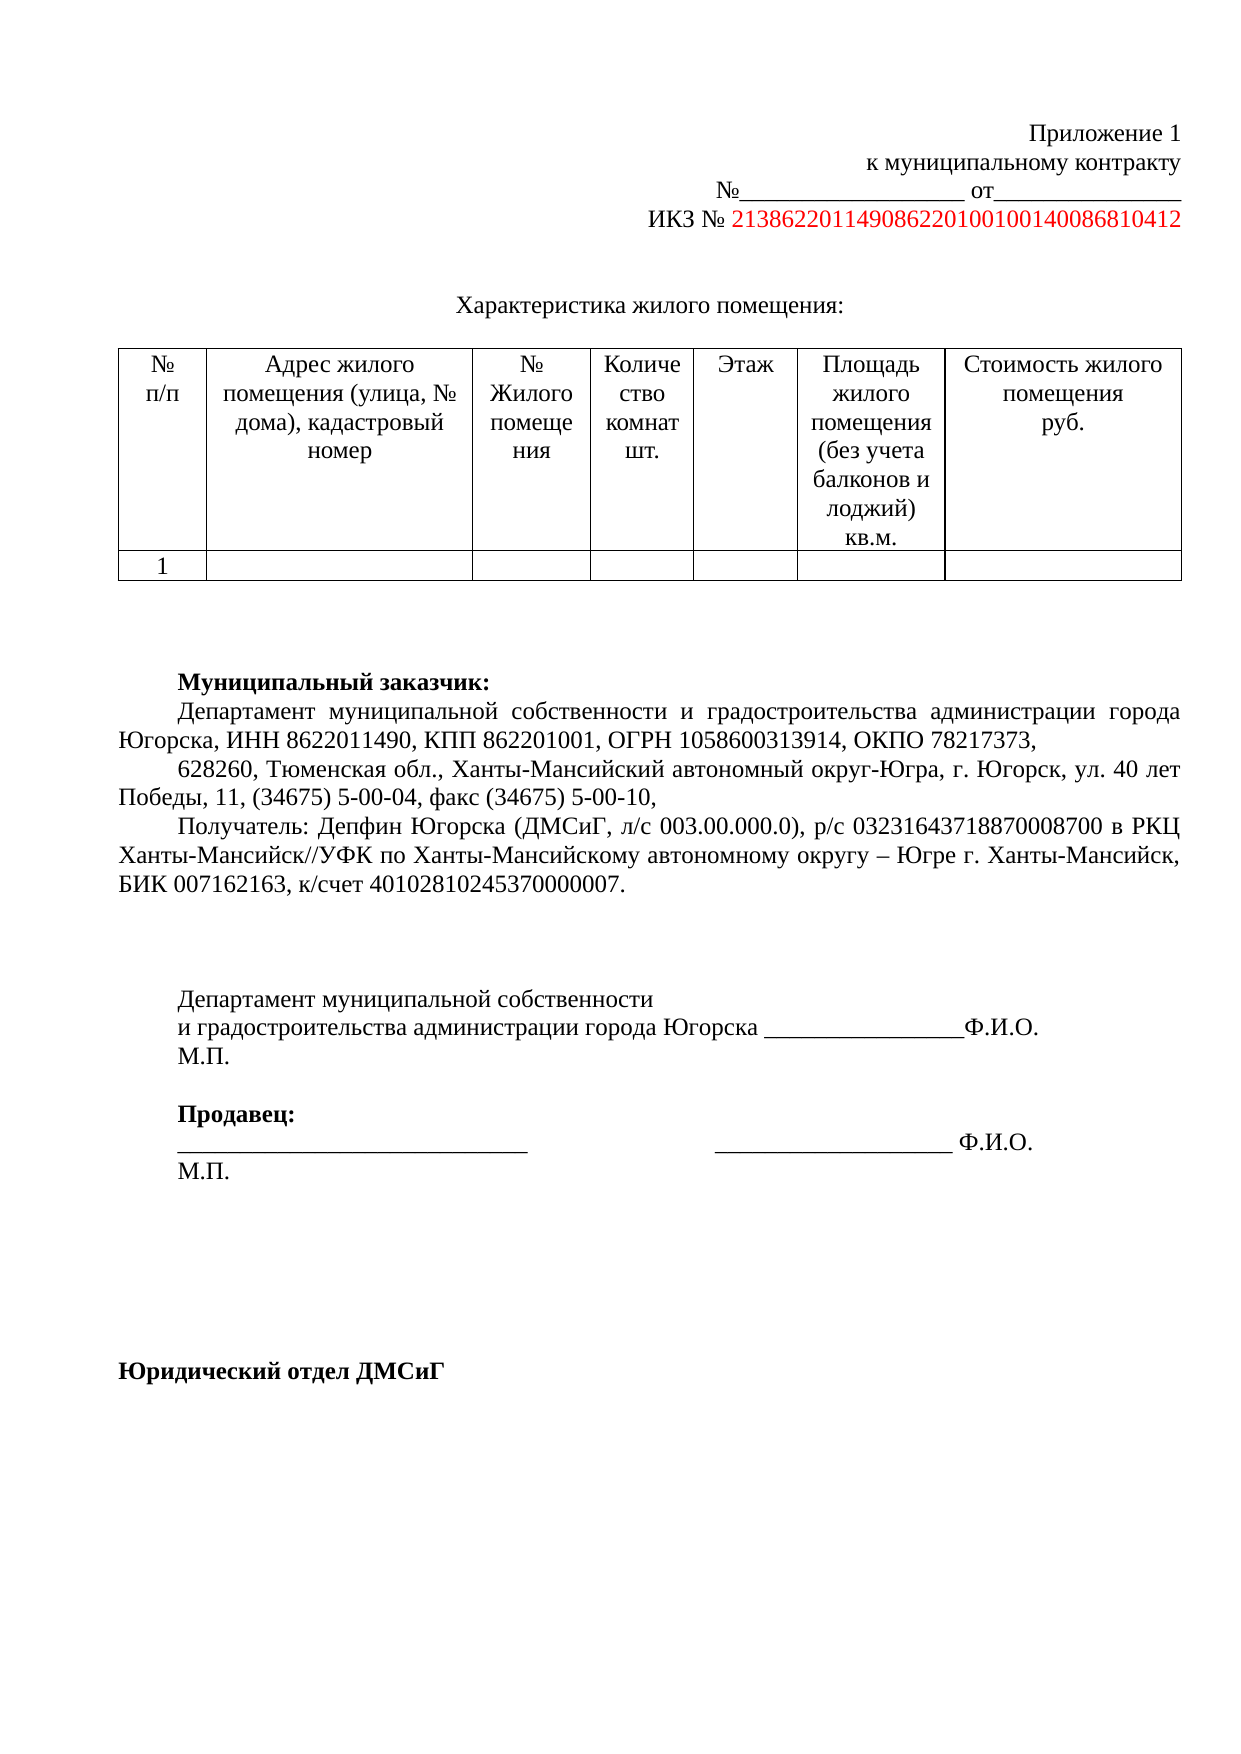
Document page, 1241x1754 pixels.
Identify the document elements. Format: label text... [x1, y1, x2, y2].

table_cell [473, 551, 590, 580]
text Получатель: Депфин Югорска (ДМСиГ, л/с 003.00.000.0), р/с 03231643718870008700 в РКЦ Ханты-Мансийск//УФК по Ханты-Мансийскому автономному округу – Югре г. Ханты-Мансийск, БИК 007162163, к/счет 40102810245370000007. [118, 811, 1181, 897]
text М.П. [118, 1156, 1181, 1185]
text ____________________________ ___________________ Ф.И.О. [118, 1127, 1181, 1156]
text ИКЗ № 213862201149086220100100140086810412 [118, 204, 1181, 233]
table_cell [798, 551, 944, 580]
table_header Стоимость жилого помещения руб. [946, 349, 1181, 550]
table_header Этаж [694, 349, 797, 550]
text Характеристика жилого помещения: [118, 291, 1181, 319]
text №__________________ от_______________ [118, 176, 1181, 204]
text Продавец: [118, 1099, 1181, 1127]
table_cell [207, 551, 472, 580]
text 628260, Тюменская обл., Ханты-Мансийский автономный округ-Югра, г. Югорск, ул. 40 лет Победы, 11, (34675) 5-00-04, факс (34675) 5-00-10, [118, 754, 1181, 811]
text Департамент муниципальной собственности [118, 984, 1181, 1012]
table_header № Жилого помещения [473, 349, 590, 550]
table_header Площадь жилого помещения (без учета балконов и лоджий) кв.м. [798, 349, 944, 550]
table_header Количество комнат шт. [591, 349, 693, 550]
text Департамент муниципальной собственности и градостроительства администрации города Югорска, ИНН 8622011490, КПП 862201001, ОГРН 1058600313914, ОКПО 78217373, [118, 696, 1181, 754]
table_cell [946, 551, 1181, 580]
text к муниципальному контракту [118, 147, 1181, 176]
table_header № п/п [119, 349, 206, 550]
text Юридический отдел ДМСиГ [118, 1356, 1181, 1384]
table_cell [694, 551, 797, 580]
table_cell 1 [119, 551, 206, 580]
text Приложение 1 [118, 118, 1181, 147]
text М.П. [118, 1041, 1181, 1070]
text Муниципальный заказчик: [118, 667, 1181, 696]
text и градостроительства администрации города Югорска ________________Ф.И.О. [118, 1012, 1181, 1041]
table_cell [591, 551, 693, 580]
table_header Адрес жилого помещения (улица, № дома), кадастровый номер [207, 349, 472, 550]
